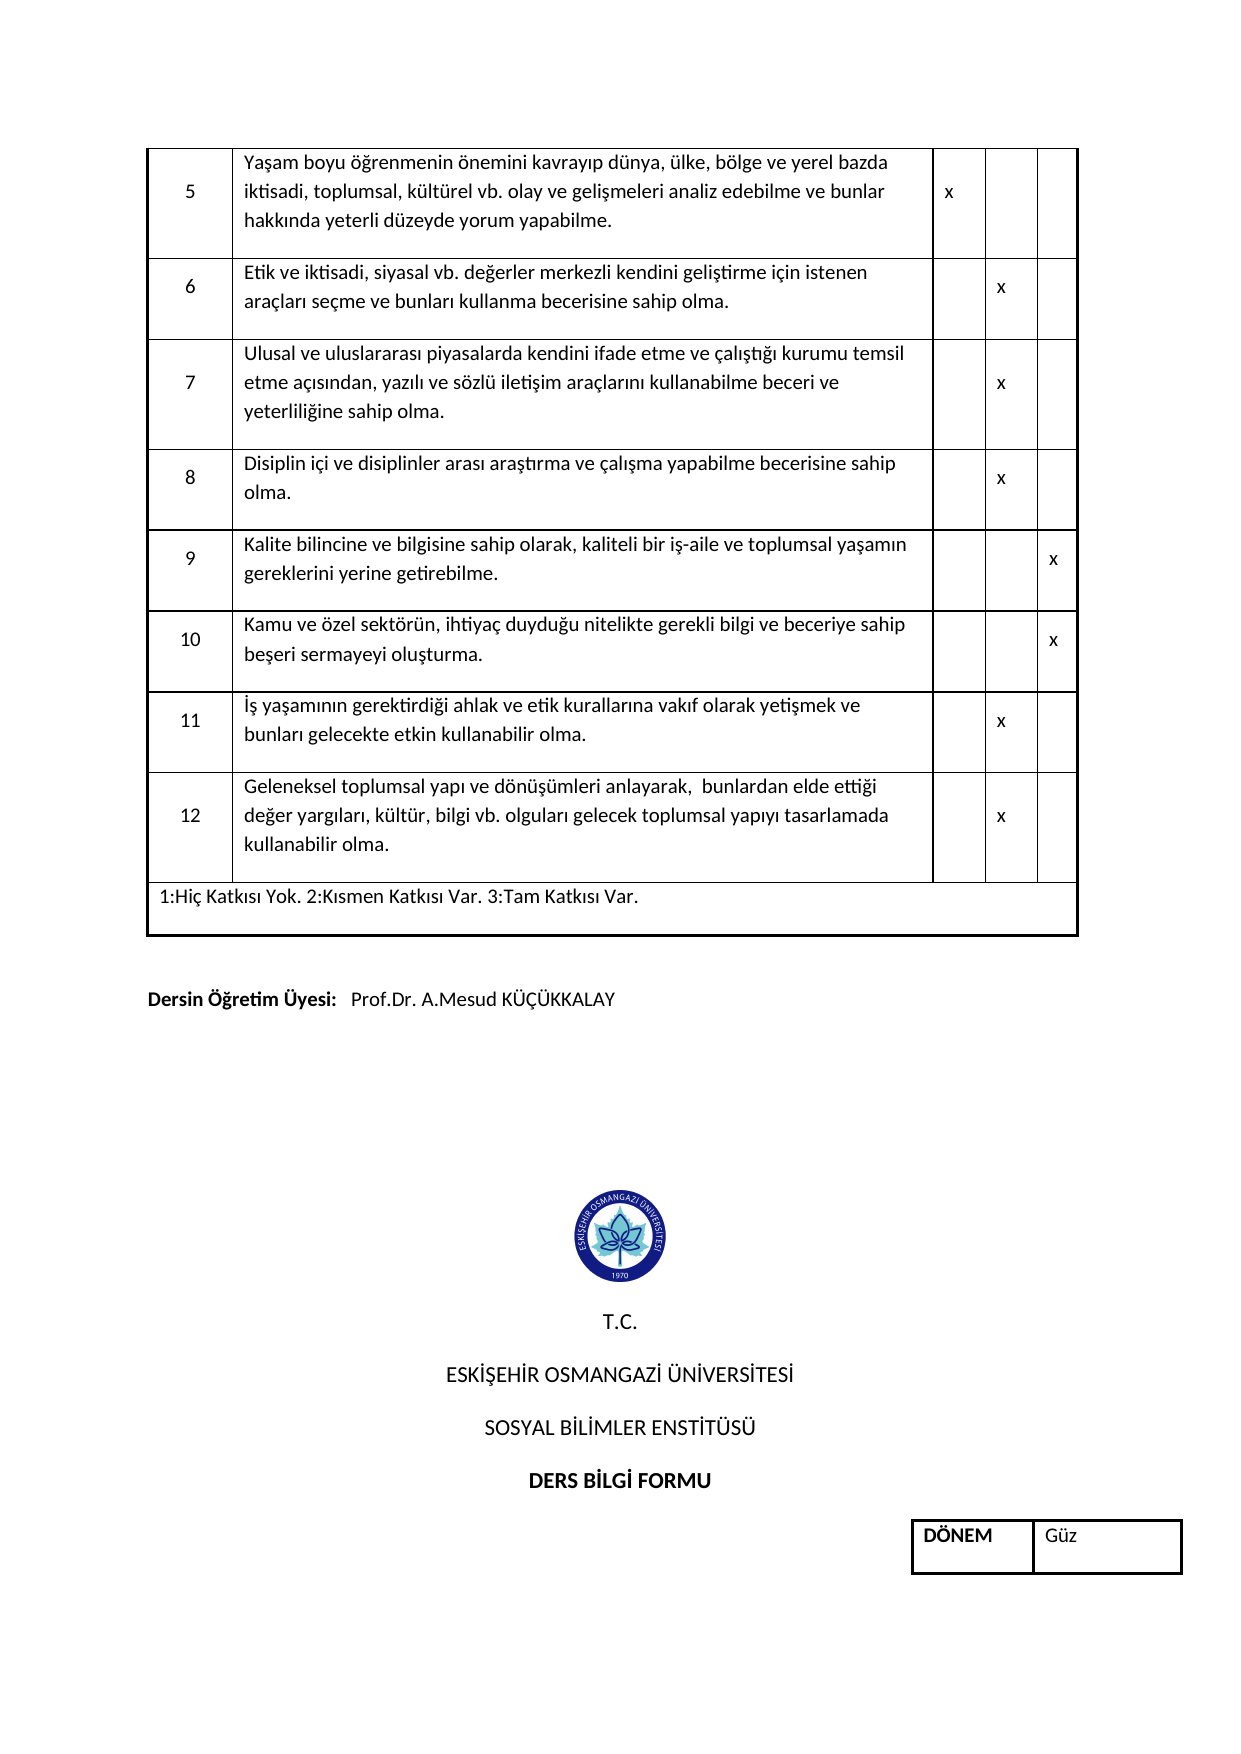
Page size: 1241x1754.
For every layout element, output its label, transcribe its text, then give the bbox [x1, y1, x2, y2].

table_cell x [1038, 531, 1076, 610]
table_cell [1038, 259, 1076, 338]
table_cell [934, 450, 985, 529]
table_cell Ulusal ve uluslararası piyasalarda kendini ifade etme ve çalıştığı kurumu temsil etme açısından, yazılı ve sözlü iletişim araçlarını kullanabilme beceri ve yeterliliğine sahip olma. [233, 340, 932, 448]
table_cell x [986, 450, 1037, 529]
text T.C. [148, 1307, 1093, 1335]
table_cell 10 [149, 612, 232, 691]
table_cell 6 [149, 259, 232, 338]
table_cell 8 [149, 450, 232, 529]
table_cell 5 [149, 149, 232, 258]
table_header DÖNEM [914, 1522, 1032, 1572]
table_cell 7 [149, 340, 232, 448]
table_cell [934, 773, 985, 882]
table_cell 12 [149, 773, 232, 882]
table_cell [986, 612, 1037, 691]
table_cell Disiplin içi ve disiplinler arası araştırma ve çalışma yapabilme becerisine sahip olma. [233, 450, 932, 529]
table_cell Kalite bilincine ve bilgisine sahip olarak, kaliteli bir iş-aile ve toplumsal yaşamın gereklerini yerine getirebilme. [233, 531, 932, 610]
table_cell 9 [149, 531, 232, 610]
picture [573, 1189, 667, 1282]
table_cell [1038, 773, 1076, 882]
text ESKİŞEHİR OSMANGAZİ ÜNİVERSİTESİ [148, 1360, 1093, 1388]
text SOSYAL BİLİMLER ENSTİTÜSÜ [148, 1413, 1093, 1441]
table_cell [934, 531, 985, 610]
table_cell [934, 340, 985, 448]
table_cell x [986, 773, 1037, 882]
table_cell [934, 693, 985, 772]
table_cell [1038, 693, 1076, 772]
table_cell x [934, 149, 985, 258]
table_header Güz [1035, 1522, 1180, 1572]
table_cell [1038, 149, 1076, 258]
table_cell x [986, 340, 1037, 448]
text Dersin Öğretim Üyesi: Prof.Dr. A.Mesud KÜÇÜKKALAY [148, 987, 1093, 1012]
table_cell [1038, 450, 1076, 529]
table_cell Etik ve iktisadi, siyasal vb. değerler merkezli kendini geliştirme için istenen araçları seçme ve bunları kullanma becerisine sahip olma. [233, 259, 932, 338]
table_cell [1038, 340, 1076, 448]
table_cell 1:Hiç Katkısı Yok. 2:Kısmen Katkısı Var. 3:Tam Katkısı Var. [149, 883, 1076, 933]
table_cell [986, 149, 1037, 258]
table_cell x [986, 693, 1037, 772]
table_cell [986, 531, 1037, 610]
table_cell [934, 259, 985, 338]
table_cell Yaşam boyu öğrenmenin önemini kavrayıp dünya, ülke, bölge ve yerel bazda iktisadi, toplumsal, kültürel vb. olay ve gelişmeleri analiz edebilme ve bunlar hakkında yeterli düzeyde yorum yapabilme. [233, 149, 932, 258]
table_cell x [986, 259, 1037, 338]
table_cell 11 [149, 693, 232, 772]
table_cell Geleneksel toplumsal yapı ve dönüşümleri anlayarak, bunlardan elde ettiği değer yargıları, kültür, bilgi vb. olguları gelecek toplumsal yapıyı tasarlamada kullanabilir olma. [233, 773, 932, 882]
table_cell [934, 612, 985, 691]
table_cell Kamu ve özel sektörün, ihtiyaç duyduğu nitelikte gerekli bilgi ve beceriye sahip beşeri sermayeyi oluşturma. [233, 612, 932, 691]
text DERS BİLGİ FORMU [148, 1466, 1093, 1494]
table_cell İş yaşamının gerektirdiği ahlak ve etik kurallarına vakıf olarak yetişmek ve bunları gelecekte etkin kullanabilir olma. [233, 693, 932, 772]
table_cell x [1038, 612, 1076, 691]
